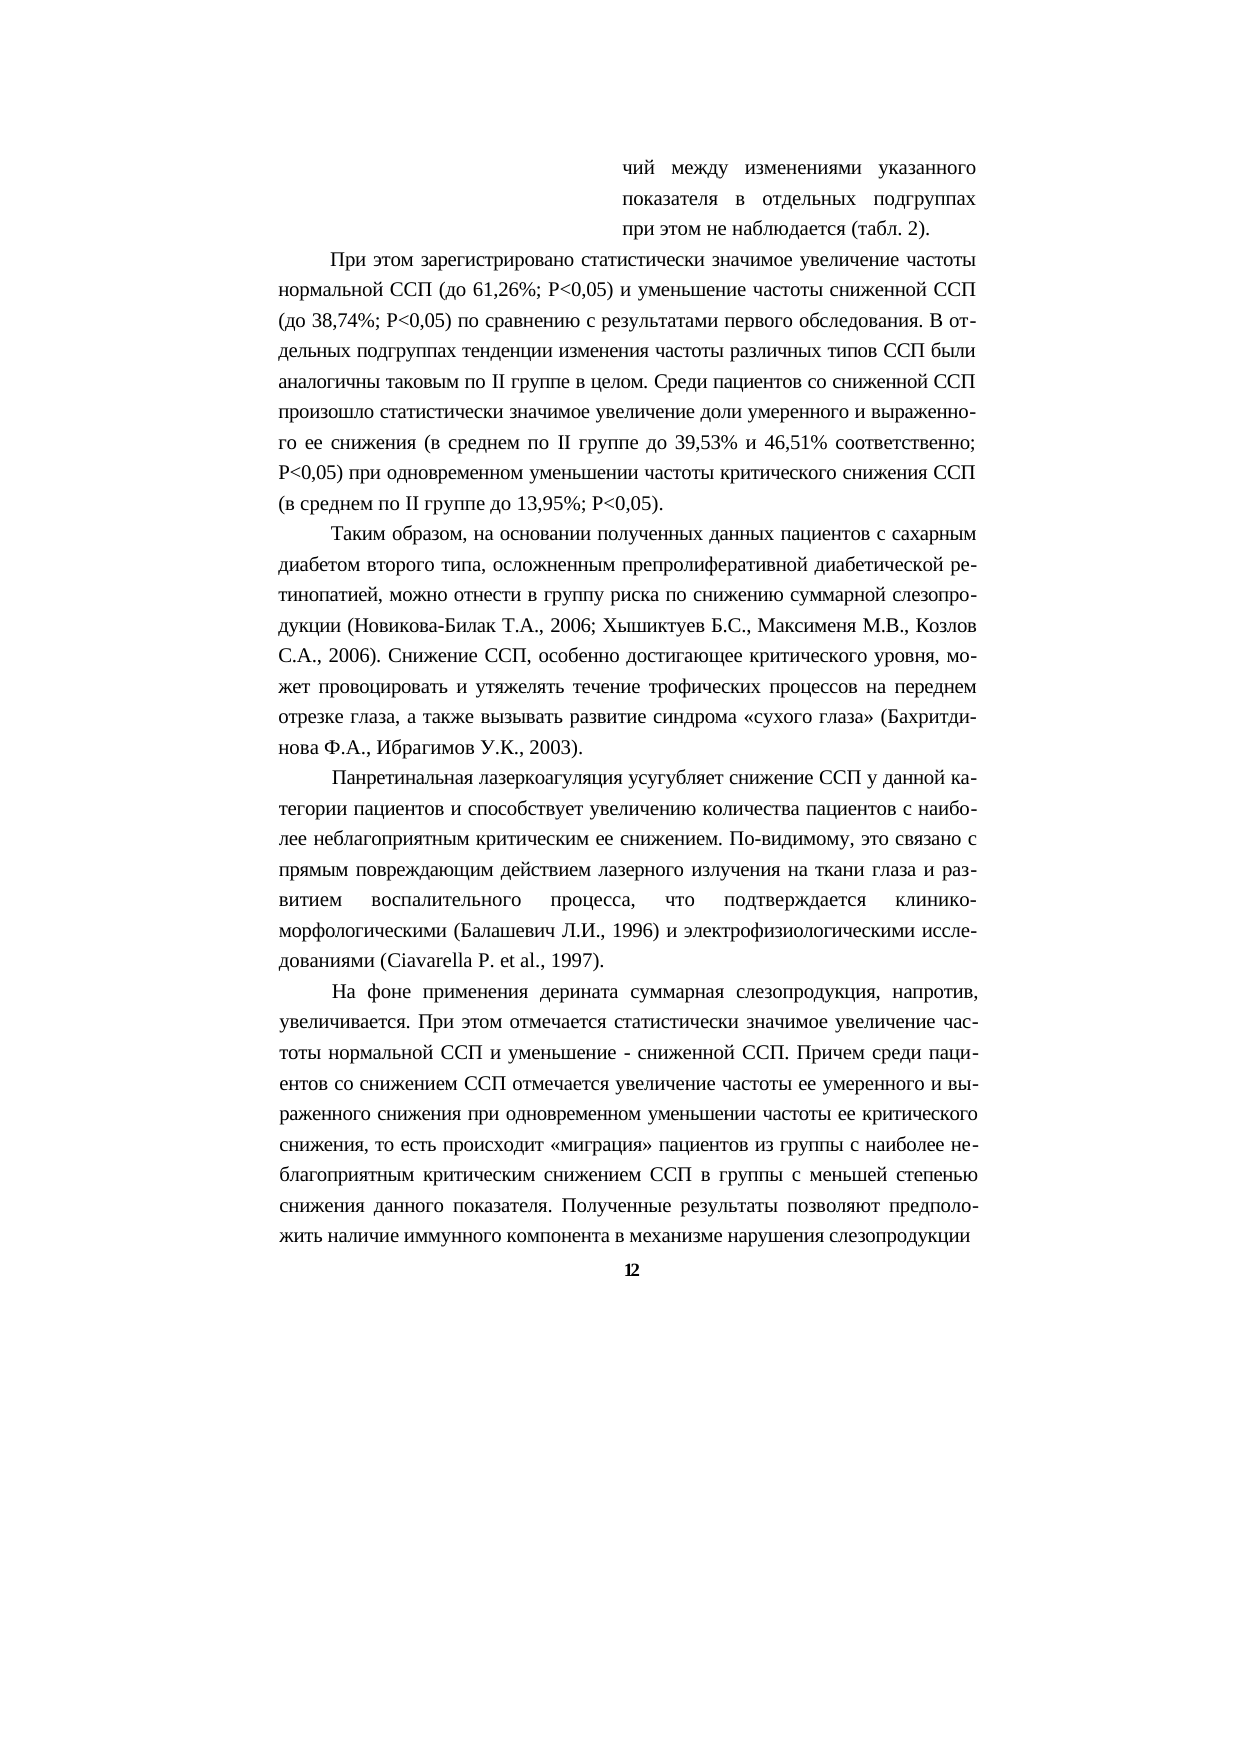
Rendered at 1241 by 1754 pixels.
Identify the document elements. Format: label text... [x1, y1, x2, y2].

text Таким образом, на основании полученных данных пациентов с сахарным диабетом второго типа, осложненным препролиферативной диабетической ретинопатией, можно отнести в группу риска по снижению суммарной слезопродукции (Новикова-Билак Т.А., 2006; Хышиктуев Б.С., Максименя М.В., Козлов С.А., 2006). Снижение ССП, особенно достигающее критического уровня, может провоцировать и утяжелять течение трофических процессов на переднем отрезке глаза, а также вызывать развитие синдрома «сухого глаза» (Бахритди-нова Ф.А., Ибрагимов У.К., 2003). [278, 516, 977, 760]
text Панретинальная лазеркоагуляция усугубляет снижение ССП у данной категории пациентов и способствует увеличению количества пациентов с наиболее неблагоприятным критическим ее снижением. По-видимому, это связано с прямым повреждающим действием лазерного излучения на ткани глаза и развитием воспалительного процесса, что подтверждается клинико-морфологическими (Балашевич Л.И., 1996) и электрофизиологическими исследованиями (Ciavarella P. et al., 1997). [278, 760, 977, 974]
text При этом зарегистрировано статистически значимое увеличение частоты нормальной ССП (до 61,26%; Р<0,05) и уменьшение частоты сниженной ССП (до 38,74%; Р<0,05) по сравнению с результатами первого обследования. В отдельных подгруппах тенденции изменения частоты различных типов ССП были аналогичны таковым по II группе в целом. Среди пациентов со сниженной ССП произошло статистически значимое увеличение доли умеренного и выраженного ее снижения (в среднем по II группе до 39,53% и 46,51% соответственно; Р<0,05) при одновременном уменьшении частоты критического снижения ССП (в среднем по II группе до 13,95%; Р<0,05). [278, 242, 976, 516]
text На фоне применения дерината суммарная слезопродукция, напротив, увеличивается. При этом отмечается статистически значимое увеличение частоты нормальной ССП и уменьшение - сниженной ССП. Причем среди пациентов со снижением ССП отмечается увеличение частоты ее умеренного и выраженного снижения при одновременном уменьшении частоты ее критического снижения, то есть происходит «миграция» пациентов из группы с наиболее неблагоприятным критическим снижением ССП в группы с меньшей степенью снижения данного показателя. Полученные результаты позволяют предположить наличие иммунного компонента в механизме нарушения слезопродукции [279, 974, 979, 1249]
text чий между изменениями указанного показателя в отдельных подгруппах при этом не наблюдается (табл. 2). [622, 150, 976, 242]
text 12 [623, 1259, 979, 1280]
